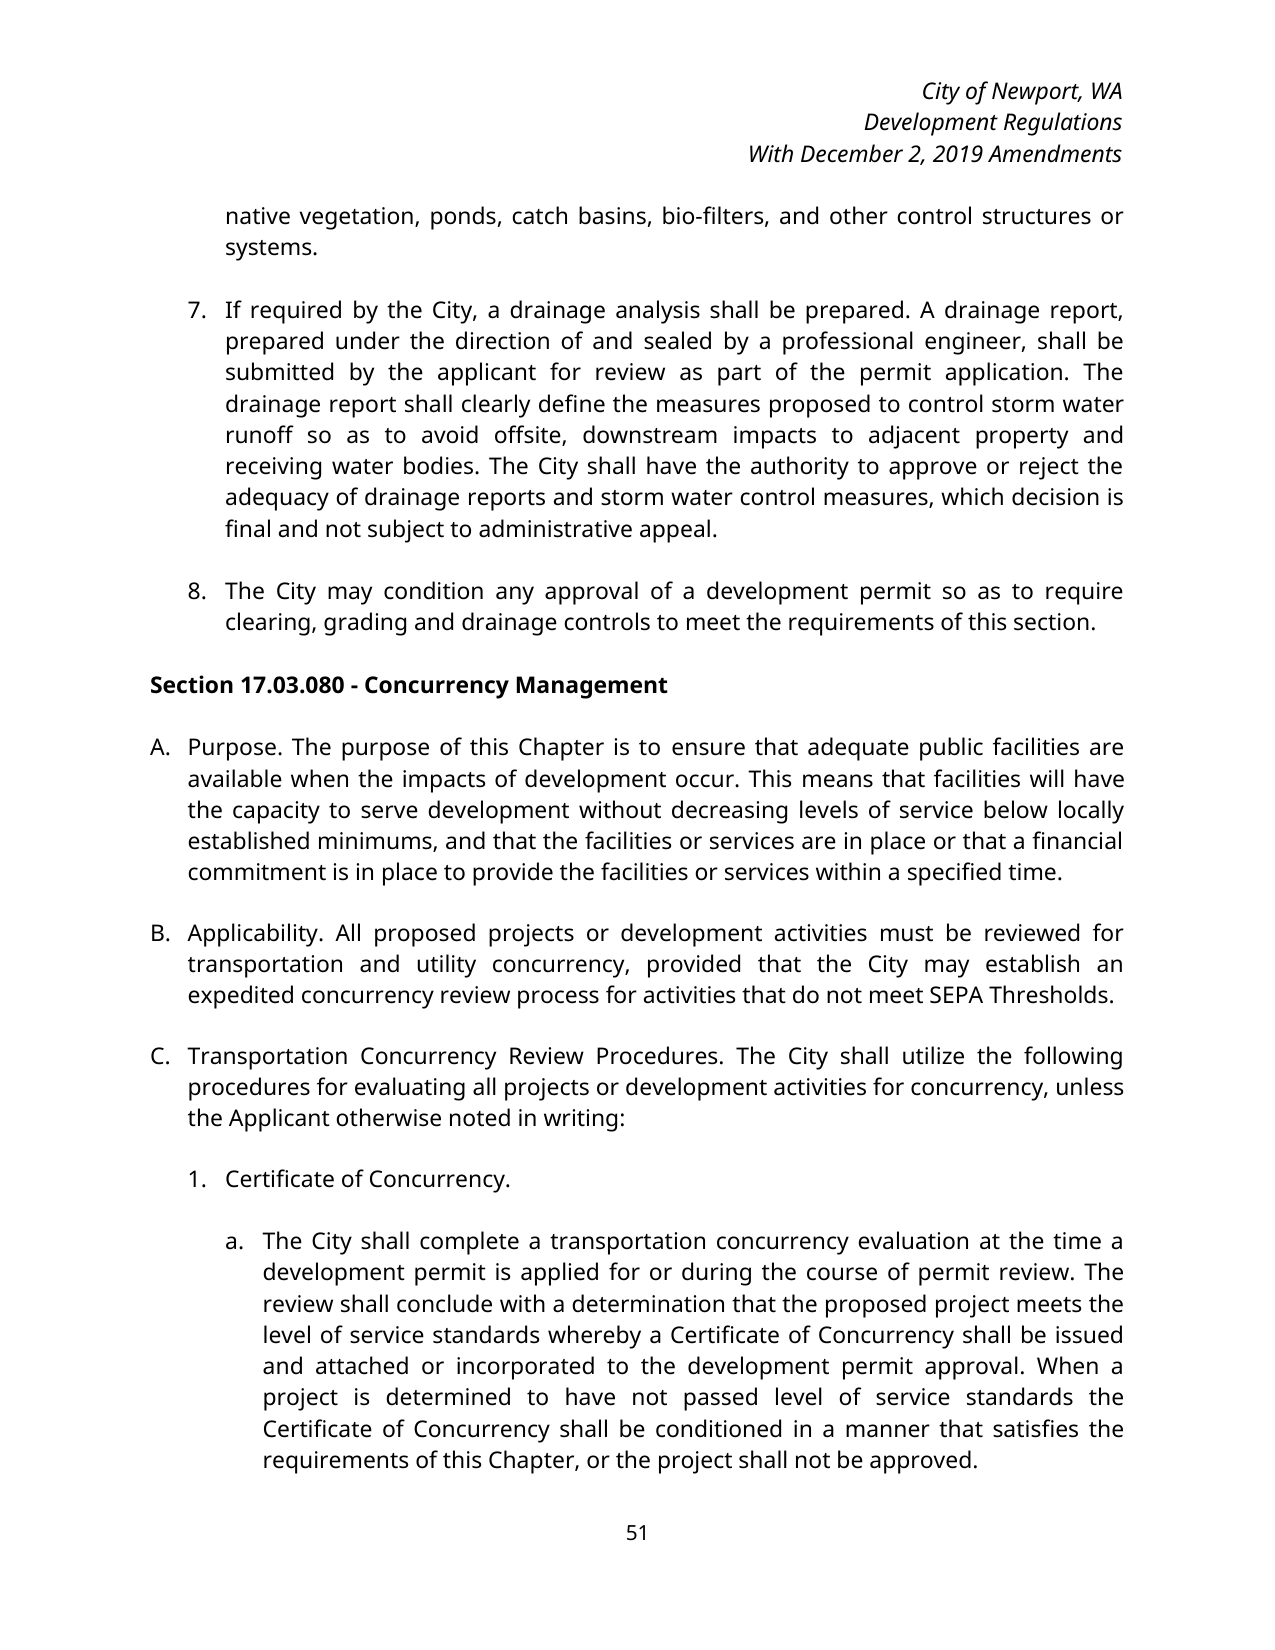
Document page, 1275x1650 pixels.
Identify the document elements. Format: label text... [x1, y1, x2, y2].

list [187, 200, 1125, 262]
list The City shall complete a transportation concurrency evaluation at the time a development permit is applied for or during the course of permit review. The review shall conclude with a determination that the proposed project meets the level of service standards whereby a Certificate of Concurrency shall be issued and attached or incorporated to the development permit approval. When a project is determined to have not passed level of service standards the Certificate of Concurrency shall be conditioned in a manner that satisfies the requirements of this Chapter, or the project shall not be approved. [225, 1225, 1125, 1475]
list If required by the City, a drainage analysis shall be prepared. A drainage report, prepared under the direction of and sealed by a professional engineer, shall be submitted by the applicant for review as part of the permit application. The drainage report shall clearly define the measures proposed to control storm water runoff so as to avoid offsite, downstream impacts to adjacent property and receiving water bodies. The City shall have the authority to approve or reject the adequacy of drainage reports and storm water control measures, which decision is final and not subject to administrative appeal. [187, 294, 1125, 544]
list Certificate of Concurrency. [187, 1162, 1125, 1194]
text C. Transportation Concurrency Review Procedures. The City shall utilize the following procedures for evaluating all projects or development activities for concurrency, unless the Applicant otherwise noted in writing: [150, 1039, 1125, 1133]
text Section 17.03.080 - Concurrency Management [150, 669, 1125, 700]
text B. Applicability. All proposed projects or development activities must be reviewed for transportation and utility concurrency, provided that the City may establish an expedited concurrency review process for activities that do not meet SEPA Thresholds. [150, 917, 1125, 1010]
list The City may condition any approval of a development permit so as to require clearing, grading and drainage controls to meet the requirements of this section. [187, 575, 1125, 637]
text A. Purpose. The purpose of this Chapter is to ensure that adequate public facilities are available when the impacts of development occur. This means that facilities will have the capacity to serve development without decreasing levels of service below locally established minimums, and that the facilities or services are in place or that a financial commitment is in place to provide the facilities or services within a specified time. [150, 731, 1125, 887]
